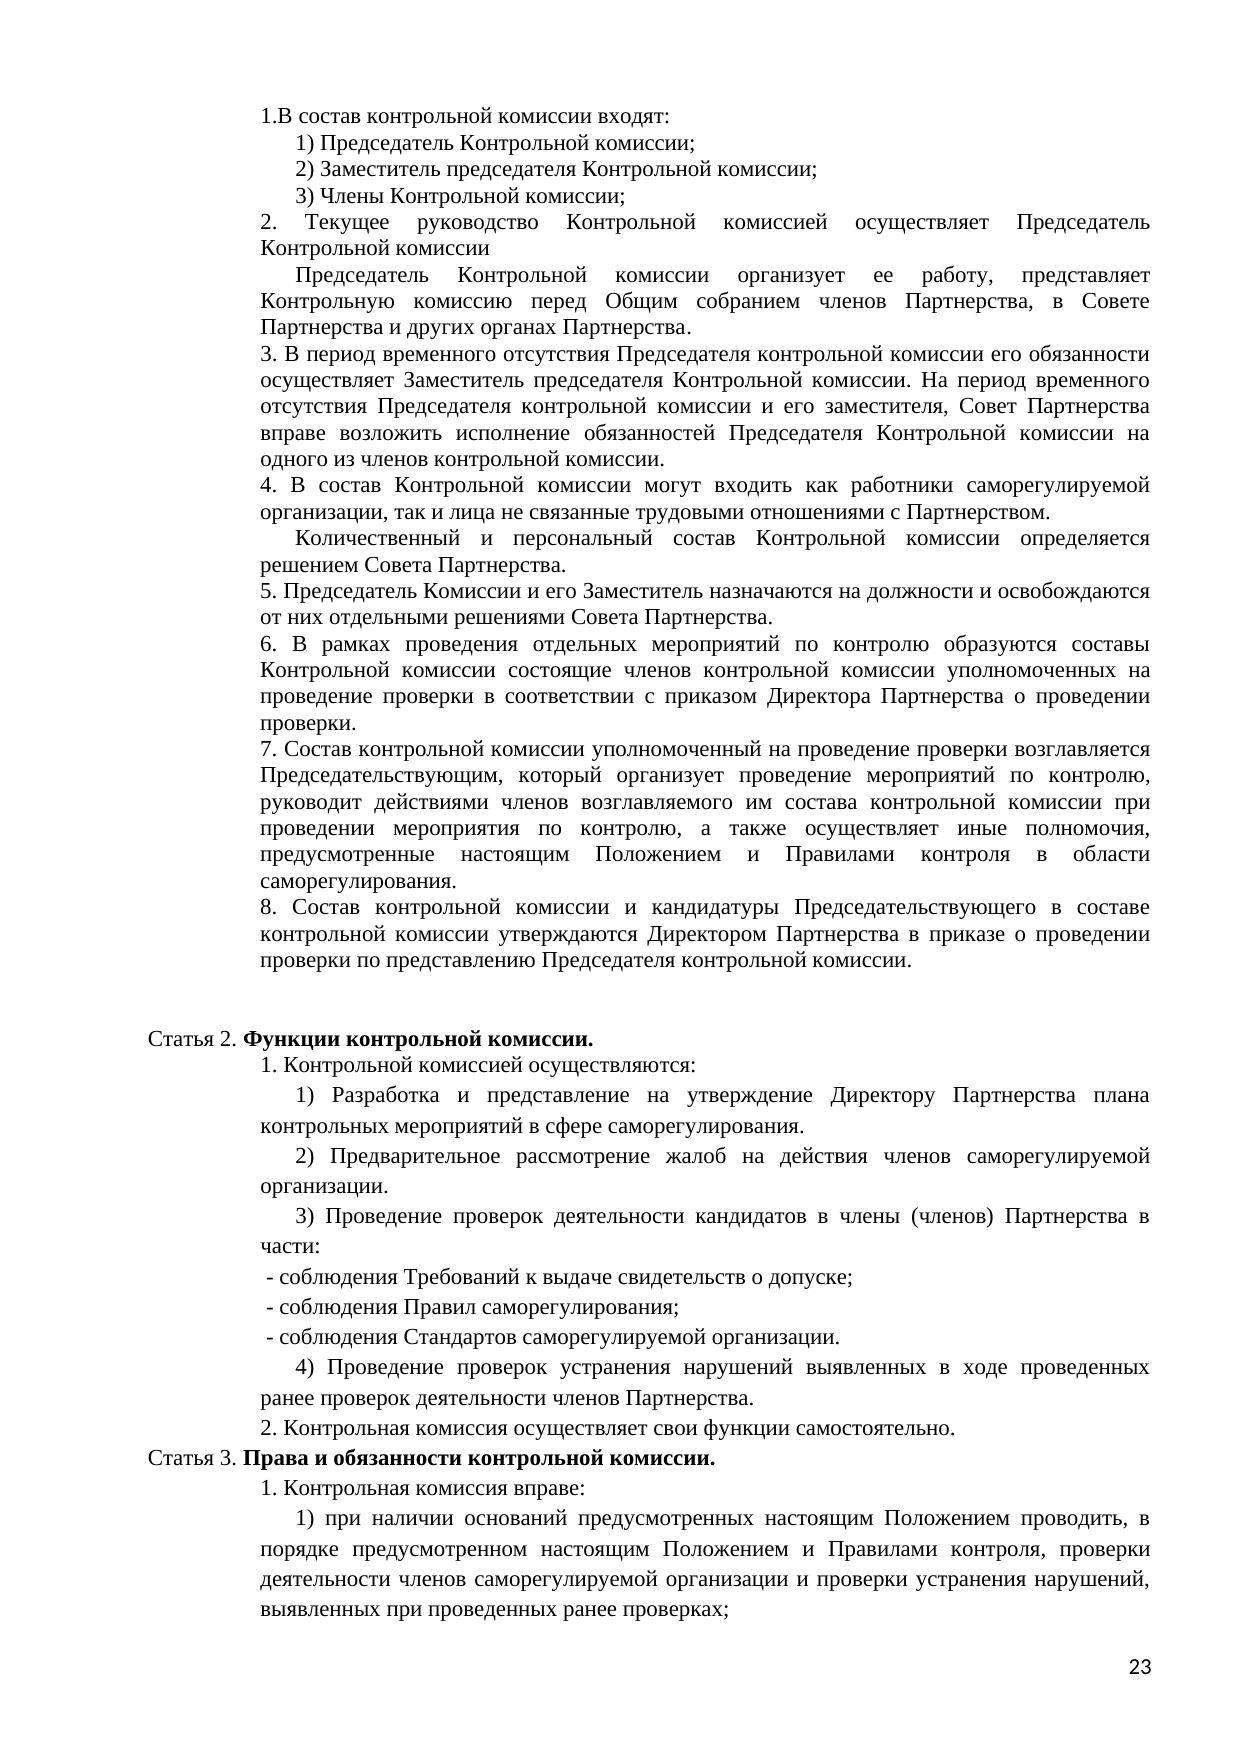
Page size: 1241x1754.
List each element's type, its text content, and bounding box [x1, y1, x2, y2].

text 1) Разработка и представление на утверждение Директору Партнерства плана контрольных мероприятий в сфере саморегулирования. [260, 1082, 1152, 1138]
text 5. Председатель Комиссии и его Заместитель назначаются на должности и освобождаются от них отдельными решениями Совета Партнерства. [260, 577, 1152, 630]
text 6. В рамках проведения отдельных мероприятий по контролю образуются составы Контрольной комиссии состоящие членов контрольной комиссии уполномоченных на проведение проверки в соответствии с приказом Директора Партнерства о проведении проверки. [260, 630, 1152, 735]
text Председатель Контрольной комиссии организует ее работу, представляет Контрольную комиссию перед Общим собранием членов Партнерства, в Совете Партнерства и других органах Партнерства. [260, 261, 1152, 340]
text Количественный и персональный состав Контрольной комиссии определяется решением Совета Партнерства. [260, 524, 1152, 577]
text 1) Председатель Контрольной комиссии; [260, 129, 1152, 155]
text 1. Контрольная комиссия вправе: [260, 1474, 1152, 1501]
text 3. В период временного отсутствия Председателя контрольной комиссии его обязанности осуществляет Заместитель председателя Контрольной комиссии. На период временного отсутствия Председателя контрольной комиссии и его заместителя, Совет Партнерства вправе возложить исполнение обязанностей Председателя Контрольной комиссии на одного из членов контрольной комиссии. [260, 340, 1152, 472]
text 2) Заместитель председателя Контрольной комиссии; [260, 155, 1152, 182]
text - соблюдения Стандартов саморегулируемой организации. [260, 1323, 1152, 1349]
text Статья 2. Функции контрольной комиссии. [148, 1025, 1152, 1051]
text - соблюдения Правил саморегулирования; [260, 1293, 1152, 1319]
text 7. Состав контрольной комиссии уполномоченный на проведение проверки возглавляется Председательствующим, который организует проведение мероприятий по контролю, руководит действиями членов возглавляемого им состава контрольной комиссии при проведении мероприятия по контролю, а также осуществляет иные полномочия, предусмотренные настоящим Положением и Правилами контроля в области саморегулирования. [260, 735, 1152, 893]
text 4. В состав Контрольной комиссии могут входить как работники саморегулируемой организации, так и лица не связанные трудовыми отношениями с Партнерством. [260, 472, 1152, 524]
text 1.В состав контрольной комиссии входят: [260, 103, 1152, 129]
text 2) Предварительное рассмотрение жалоб на действия членов саморегулируемой организации. [260, 1142, 1152, 1198]
text Статья 3. Права и обязанности контрольной комиссии. [148, 1444, 1152, 1470]
text 2. Контрольная комиссия осуществляет свои функции самостоятельно. [260, 1414, 1152, 1440]
text 4) Проведение проверок устранения нарушений выявленных в ходе проведенных ранее проверок деятельности членов Партнерства. [260, 1353, 1152, 1410]
text 3) Проведение проверок деятельности кандидатов в члены (членов) Партнерства в части: [260, 1202, 1152, 1259]
text 1. Контрольной комиссией осуществляются: [260, 1051, 1152, 1078]
text 2. Текущее руководство Контрольной комиссией осуществляет Председатель Контрольной комиссии [260, 208, 1152, 261]
text 8. Состав контрольной комиссии и кандидатуры Председательствующего в составе контрольной комиссии утверждаются Директором Партнерства в приказе о проведении проверки по представлению Председателя контрольной комиссии. [260, 893, 1152, 972]
text 3) Члены Контрольной комиссии; [260, 182, 1152, 208]
text - соблюдения Требований к выдаче свидетельств о допуске; [260, 1263, 1152, 1289]
text 1) при наличии оснований предусмотренных настоящим Положением проводить, в порядке предусмотренном настоящим Положением и Правилами контроля, проверки деятельности членов саморегулируемой организации и проверки устранения нарушений, выявленных при проведенных ранее проверках; [260, 1504, 1152, 1621]
